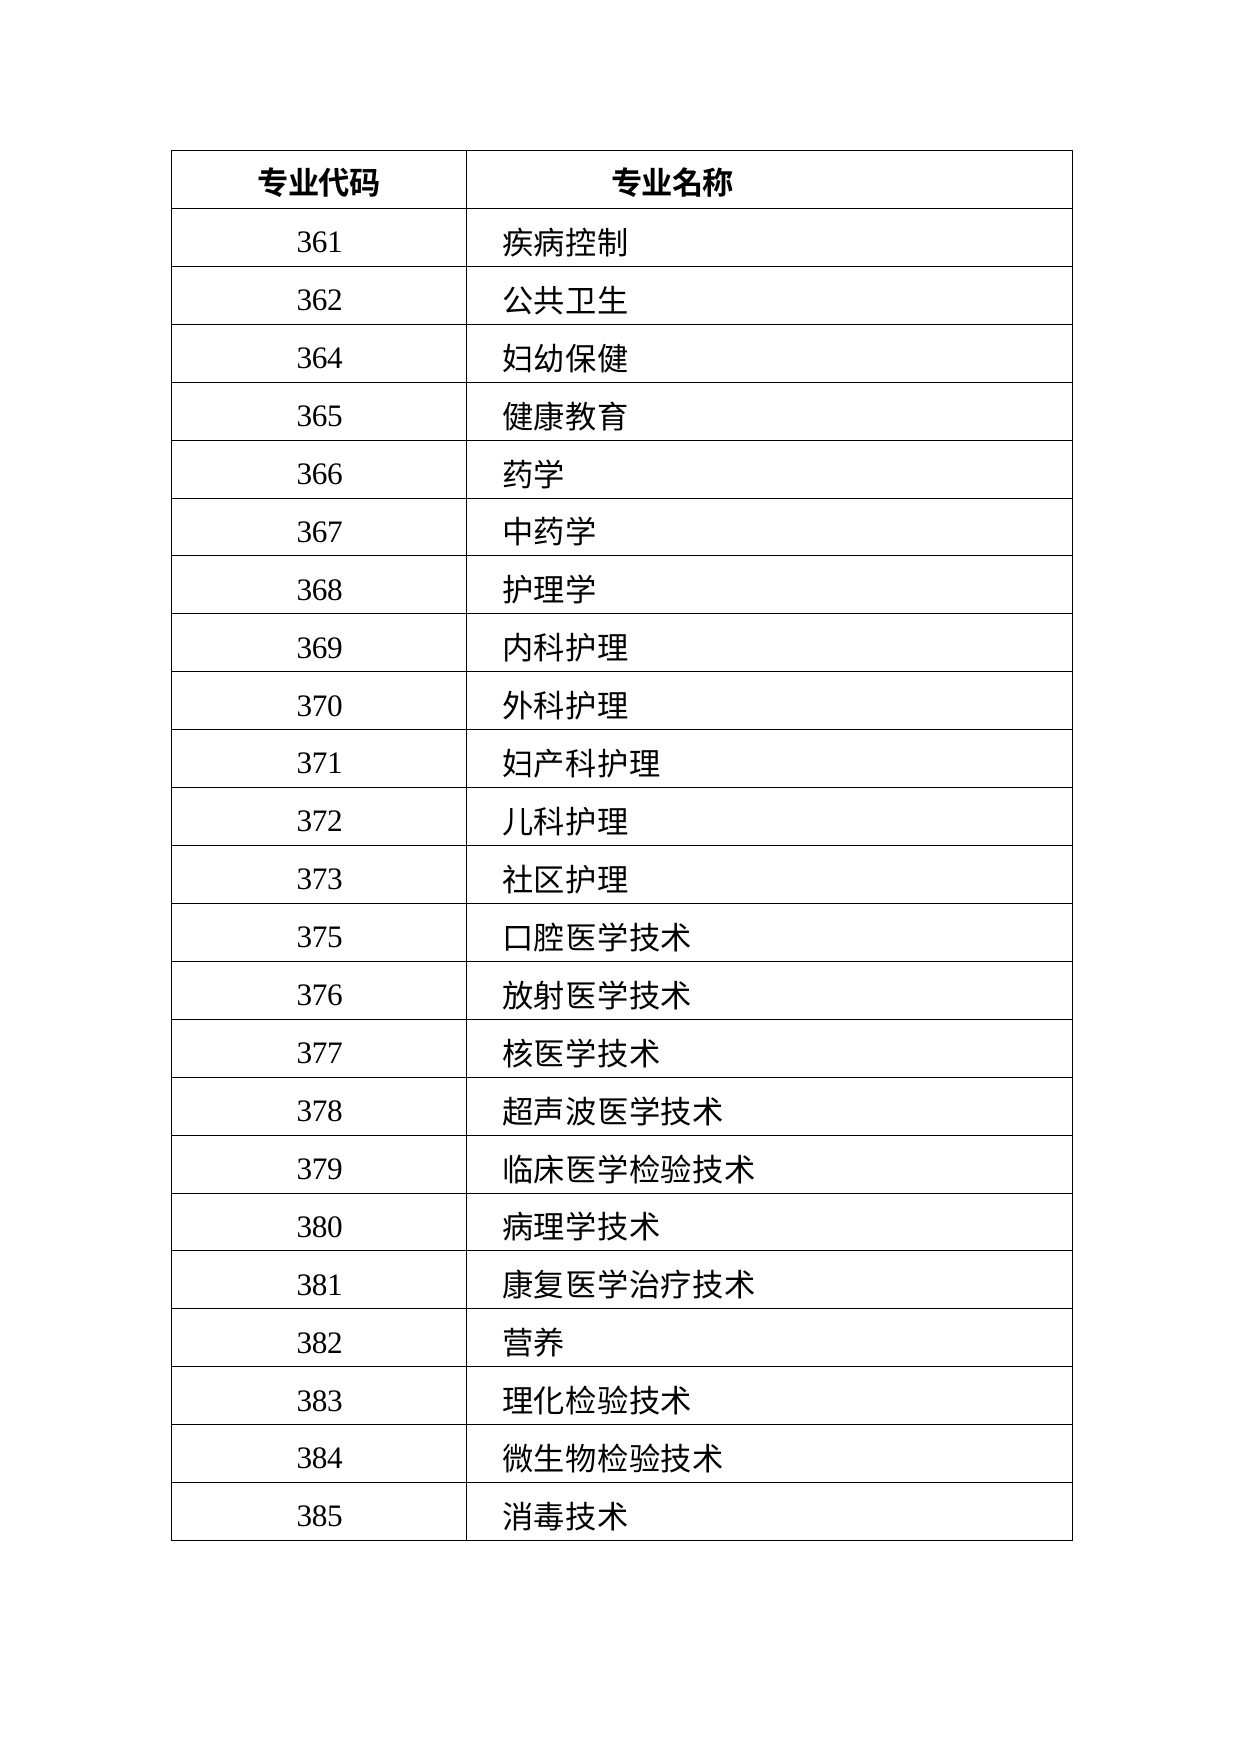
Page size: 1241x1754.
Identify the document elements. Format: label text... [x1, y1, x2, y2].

table_cell 健康教育 [467, 383, 1072, 439]
table_cell 371 [172, 730, 466, 787]
table_cell 364 [172, 325, 466, 382]
table_cell 362 [172, 267, 466, 324]
table_cell 营养 [467, 1309, 1072, 1366]
table_cell 365 [172, 383, 466, 439]
table_cell 临床医学检验技术 [467, 1136, 1072, 1192]
table_cell 消毒技术 [467, 1483, 1072, 1540]
table_cell 理化检验技术 [467, 1367, 1072, 1424]
table_cell 361 [172, 209, 466, 266]
table_cell 病理学技术 [467, 1194, 1072, 1250]
table_cell 微生物检验技术 [467, 1425, 1072, 1482]
table_cell 放射医学技术 [467, 962, 1072, 1019]
table_cell 妇产科护理 [467, 730, 1072, 787]
table_cell 383 [172, 1367, 466, 1424]
table_cell 核医学技术 [467, 1020, 1072, 1077]
table_cell 372 [172, 788, 466, 845]
table_cell 378 [172, 1078, 466, 1134]
table_cell 366 [172, 441, 466, 497]
table_cell 370 [172, 672, 466, 729]
table_cell 380 [172, 1194, 466, 1250]
table_cell 康复医学治疗技术 [467, 1251, 1072, 1308]
table_cell 375 [172, 904, 466, 961]
table_cell 药学 [467, 441, 1072, 497]
table_header 专业名称 [467, 151, 1072, 208]
table_header 专业代码 [172, 151, 466, 208]
table_cell 中药学 [467, 499, 1072, 555]
table_cell 379 [172, 1136, 466, 1192]
table_cell 公共卫生 [467, 267, 1072, 324]
table_cell 妇幼保健 [467, 325, 1072, 382]
table_cell 内科护理 [467, 614, 1072, 671]
table_cell 367 [172, 499, 466, 555]
table_cell 382 [172, 1309, 466, 1366]
table_cell 护理学 [467, 556, 1072, 613]
table_cell 381 [172, 1251, 466, 1308]
table_cell 377 [172, 1020, 466, 1077]
table_cell 外科护理 [467, 672, 1072, 729]
table_cell 384 [172, 1425, 466, 1482]
table_cell 疾病控制 [467, 209, 1072, 266]
table_cell 368 [172, 556, 466, 613]
table_cell 超声波医学技术 [467, 1078, 1072, 1134]
table_cell 385 [172, 1483, 466, 1540]
table_cell 口腔医学技术 [467, 904, 1072, 961]
table_cell 儿科护理 [467, 788, 1072, 845]
table_cell 社区护理 [467, 846, 1072, 903]
table_cell 369 [172, 614, 466, 671]
table_cell 376 [172, 962, 466, 1019]
table_cell 373 [172, 846, 466, 903]
